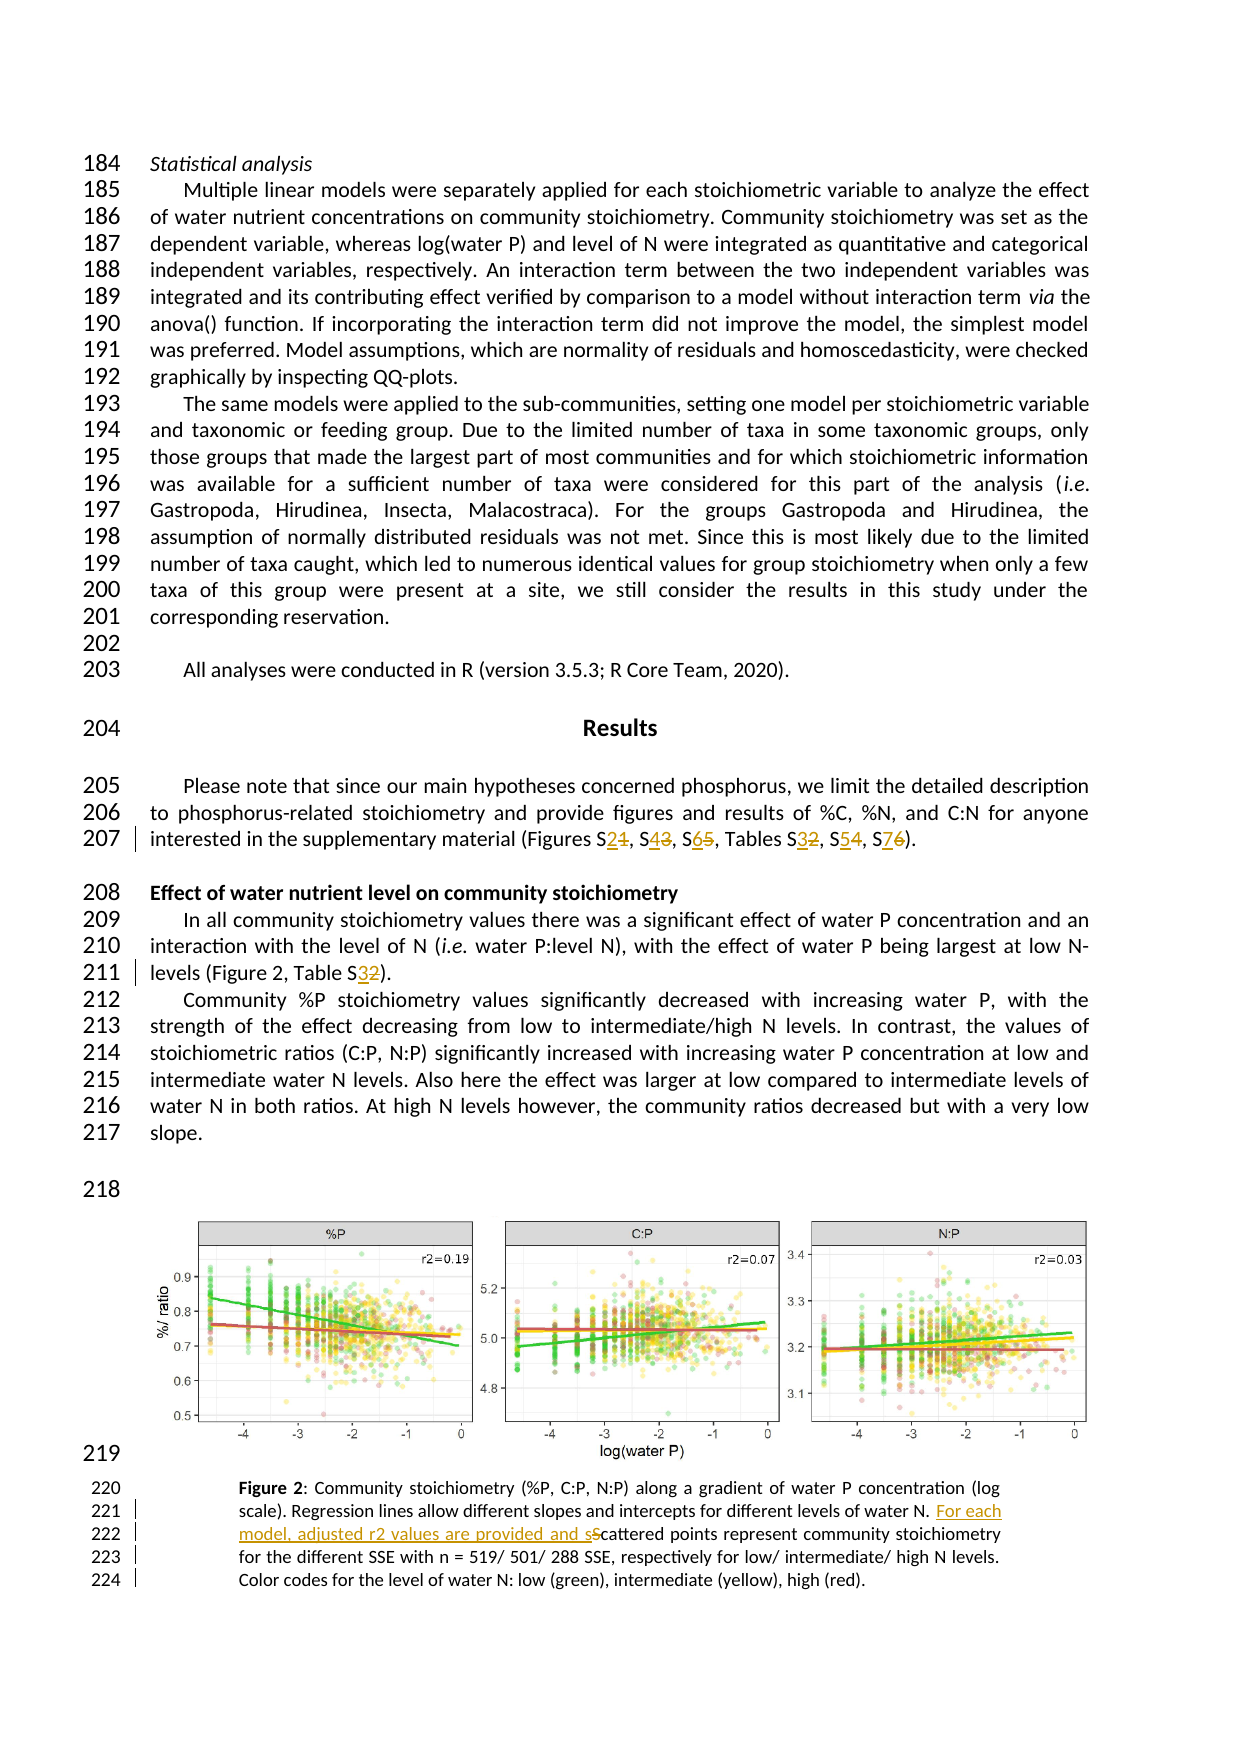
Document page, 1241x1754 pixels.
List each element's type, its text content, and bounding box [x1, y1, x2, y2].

text Multiple linear models were separately applied for each stoichiometric variable to analyze the effect of water nutrient concentrations on community stoichiometry. Community stoichiometry was set as the dependent variable, whereas log(water P) and level of N were integrated as quantitative and categorical independent variables, respectively. An interaction term between the two independent variables was integrated and its contributing effect verified by comparison to a model without interaction term via the anova() function. If incorporating the interaction term did not improve the model, the simplest model was preferred. Model assumptions, which are normality of residuals and homoscedasticity, were checked graphically by inspecting QQ-plots. [150, 177, 1090, 390]
picture [150, 1216, 1090, 1462]
text Community %P stoichiometry values significantly decreased with increasing water P, with the strength of the effect decreasing from low to intermediate/high N levels. In contrast, the values of stoichiometric ratios (C:P, N:P) significantly increased with increasing water P concentration at low and intermediate water N levels. Also here the effect was larger at low compared to intermediate levels of water N in both ratios. At high N levels however, the community ratios decreased but with a very low slope. [150, 986, 1090, 1146]
text Statistical analysis [150, 150, 1090, 177]
text The same models were applied to the sub-communities, setting one model per stoichiometric variable and taxonomic or feeding group. Due to the limited number of taxa in some taxonomic groups, only those groups that made the largest part of most communities and for which stoichiometric information was available for a sufficient number of taxa were considered for this part of the analysis (i.e. Gastropoda, Hirudinea, Insecta, Malacostraca). For the groups Gastropoda and Hirudinea, the assumption of normally distributed residuals was not met. Since this is most likely due to the limited number of taxa caught, which led to numerous identical values for group stoichiometry when only a few taxa of this group were present at a site, we still consider the results in this study under the corresponding reservation. [150, 390, 1090, 630]
text Figure 2: Community stoichiometry (%P, C:P, N:P) along a gradient of water P concentration (log scale). Regression lines allow different slopes and intercepts for different levels of water N. cattered points represent community stoichiometry for the different SSE with n = 519/ 501/ 288 SSE, respectively for low/ intermediate/ high N levels.Color codes for the level of water N: low (green), intermediate (yellow), high (red). [239, 1476, 1002, 1591]
text All analyses were conducted in R (version 3.5.3; R Core Team, 2020). [150, 657, 1090, 683]
text Effect of water nutrient level on community stoichiometry [150, 879, 1090, 906]
text Results [150, 712, 1090, 743]
text Please note that since our main hypotheses concerned phosphorus, we limit the detailed description to phosphorus-related stoichiometry and provide figures and results of %C, %N, and C:N for anyone interested in the supplementary material (Figures S, S, S, Tables S, S, S). [150, 772, 1090, 852]
text In all community stoichiometry values there was a significant effect of water P concentration and an interaction with the level of N (i.e. water P:level N), with the effect of water P being largest at low N-levels (Figure 2, Table S). [150, 906, 1090, 986]
